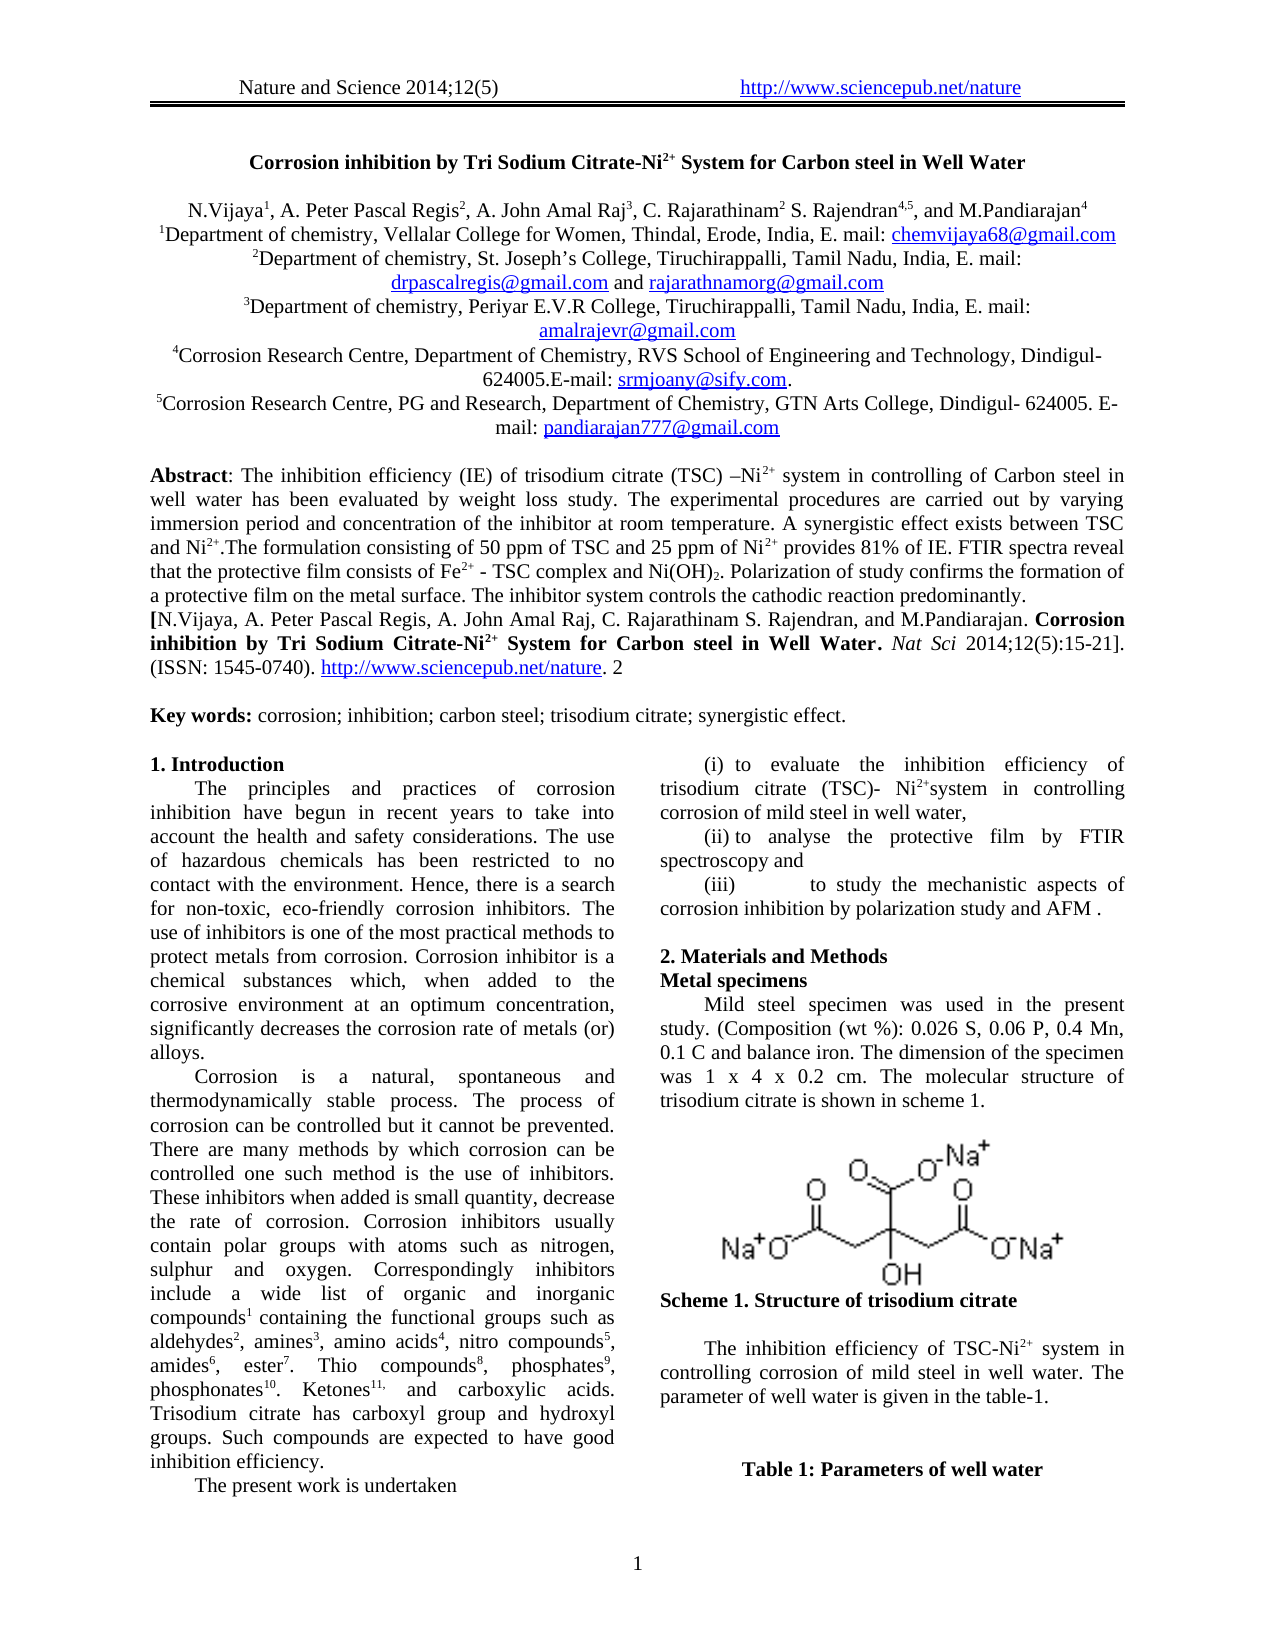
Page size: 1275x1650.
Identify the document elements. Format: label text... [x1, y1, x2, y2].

text The present work is undertaken [150, 1473, 615, 1497]
text Corrosion inhibition by Tri Sodium Citrate-Ni2+ System for Carbon steel in Well Water [150, 150, 1124, 174]
text 2. Materials and Methods [660, 944, 1125, 968]
text Table 1: Parameters of well water [660, 1456, 1125, 1481]
text Scheme 1. Structure of trisodium citrate [660, 1288, 1125, 1312]
text Corrosion is a natural, spontaneous and thermodynamically stable process. The process of corrosion can be controlled but it cannot be prevented. There are many methods by which corrosion can be controlled one such method is the use of inhibitors. These inhibitors when added is small quantity, decrease the rate of corrosion. Corrosion inhibitors usually contain polar groups with atoms such as nitrogen, sulphur and oxygen. Correspondingly inhibitors include a wide list of organic and inorganic compounds1 containing the functional groups such as aldehydes2, amines3, amino acids4, nitro compounds5, amides6, ester7. Thio compounds8, phosphates9, phosphonates10. Ketones11, and carboxylic acids. Trisodium citrate has carboxyl group and hydroxyl groups. Such compounds are expected to have good inhibition efficiency. [150, 1064, 615, 1473]
text 2Department of chemistry, St. Joseph’s College, Tiruchirappalli, Tamil Nadu, India, E. mail: drpascalregis@gmail.com and rajarathnamorg@gmail.com [150, 246, 1124, 294]
text Mild steel specimen was used in the present study. (Composition (wt %): 0.026 S, 0.06 P, 0.4 Mn, 0.1 C and balance iron. The dimension of the specimen was 1 x 4 x 0.2 cm. The molecular structure of trisodium citrate is shown in scheme 1. [660, 992, 1125, 1112]
text The inhibition efficiency of TSC-Ni2+ system in controlling corrosion of mild steel in well water. The parameter of well water is given in the table-1. [660, 1336, 1125, 1408]
list to analyse the protective film by FTIR spectroscopy and [660, 824, 1125, 872]
text Abstract: The inhibition efficiency (IE) of trisodium citrate (TSC) –Ni2+ system in controlling of Carbon steel in well water has been evaluated by weight loss study. The experimental procedures are carried out by varying immersion period and concentration of the inhibitor at room temperature. A synergistic effect exists between TSC and Ni2+.The formulation consisting of 50 ppm of TSC and 25 ppm of Ni2+ provides 81% of IE. FTIR spectra reveal that the protective film consists of Fe2+ - TSC complex and Ni(OH)2. Polarization of study confirms the formation of a protective film on the metal surface. The inhibitor system controls the cathodic reaction predominantly. [150, 463, 1125, 607]
text [N.Vijaya, A. Peter Pascal Regis, A. John Amal Raj, C. Rajarathinam S. Rajendran, and M.Pandiarajan. Corrosion inhibition by Tri Sodium Citrate-Ni2+ System for Carbon steel in Well Water. Nat Sci 2014;12(5):15-21]. (ISSN: 1545-0740). http://www.sciencepub.net/nature. 2 [150, 607, 1125, 679]
text N.Vijaya1, A. Peter Pascal Regis2, A. John Amal Raj3, C. Rajarathinam2 S. Rajendran4,5, and M.Pandiarajan4 [150, 198, 1124, 222]
text 5Corrosion Research Centre, PG and Research, Department of Chemistry, GTN Arts College, Dindigul- 624005. E-mail: pandiarajan777@gmail.com [150, 391, 1124, 439]
text Key words: corrosion; inhibition; carbon steel; trisodium citrate; synergistic effect. [150, 703, 1125, 727]
text 4Corrosion Research Centre, Department of Chemistry, RVS School of Engineering and Technology, Dindigul- 624005.E-mail: srmjoany@sify.com. [150, 342, 1124, 391]
text The principles and practices of corrosion inhibition have begun in recent years to take into account the health and safety considerations. The use of hazardous chemicals has been restricted to no contact with the environment. Hence, there is a search for non-toxic, eco-friendly corrosion inhibitors. The use of inhibitors is one of the most practical methods to protect metals from corrosion. Corrosion inhibitor is a chemical substances which, when added to the corrosive environment at an optimum concentration, significantly decreases the corrosion rate of metals (or) alloys. [150, 776, 615, 1064]
list to study the mechanistic aspects of corrosion inhibition by polarization study and AFM . [660, 872, 1125, 920]
list to evaluate the inhibition efficiency of trisodium citrate (TSC)- Ni2+system in controlling corrosion of mild steel in well water, [660, 752, 1125, 824]
text 3Department of chemistry, Periyar E.V.R College, Tiruchirappalli, Tamil Nadu, India, E. mail: amalrajevr@gmail.com [150, 294, 1124, 342]
text Metal specimens [660, 968, 1125, 992]
text 1. Introduction [150, 752, 615, 776]
text 1Department of chemistry, Vellalar College for Women, Thindal, Erode, India, E. mail: chemvijaya68@gmail.com [150, 222, 1124, 246]
